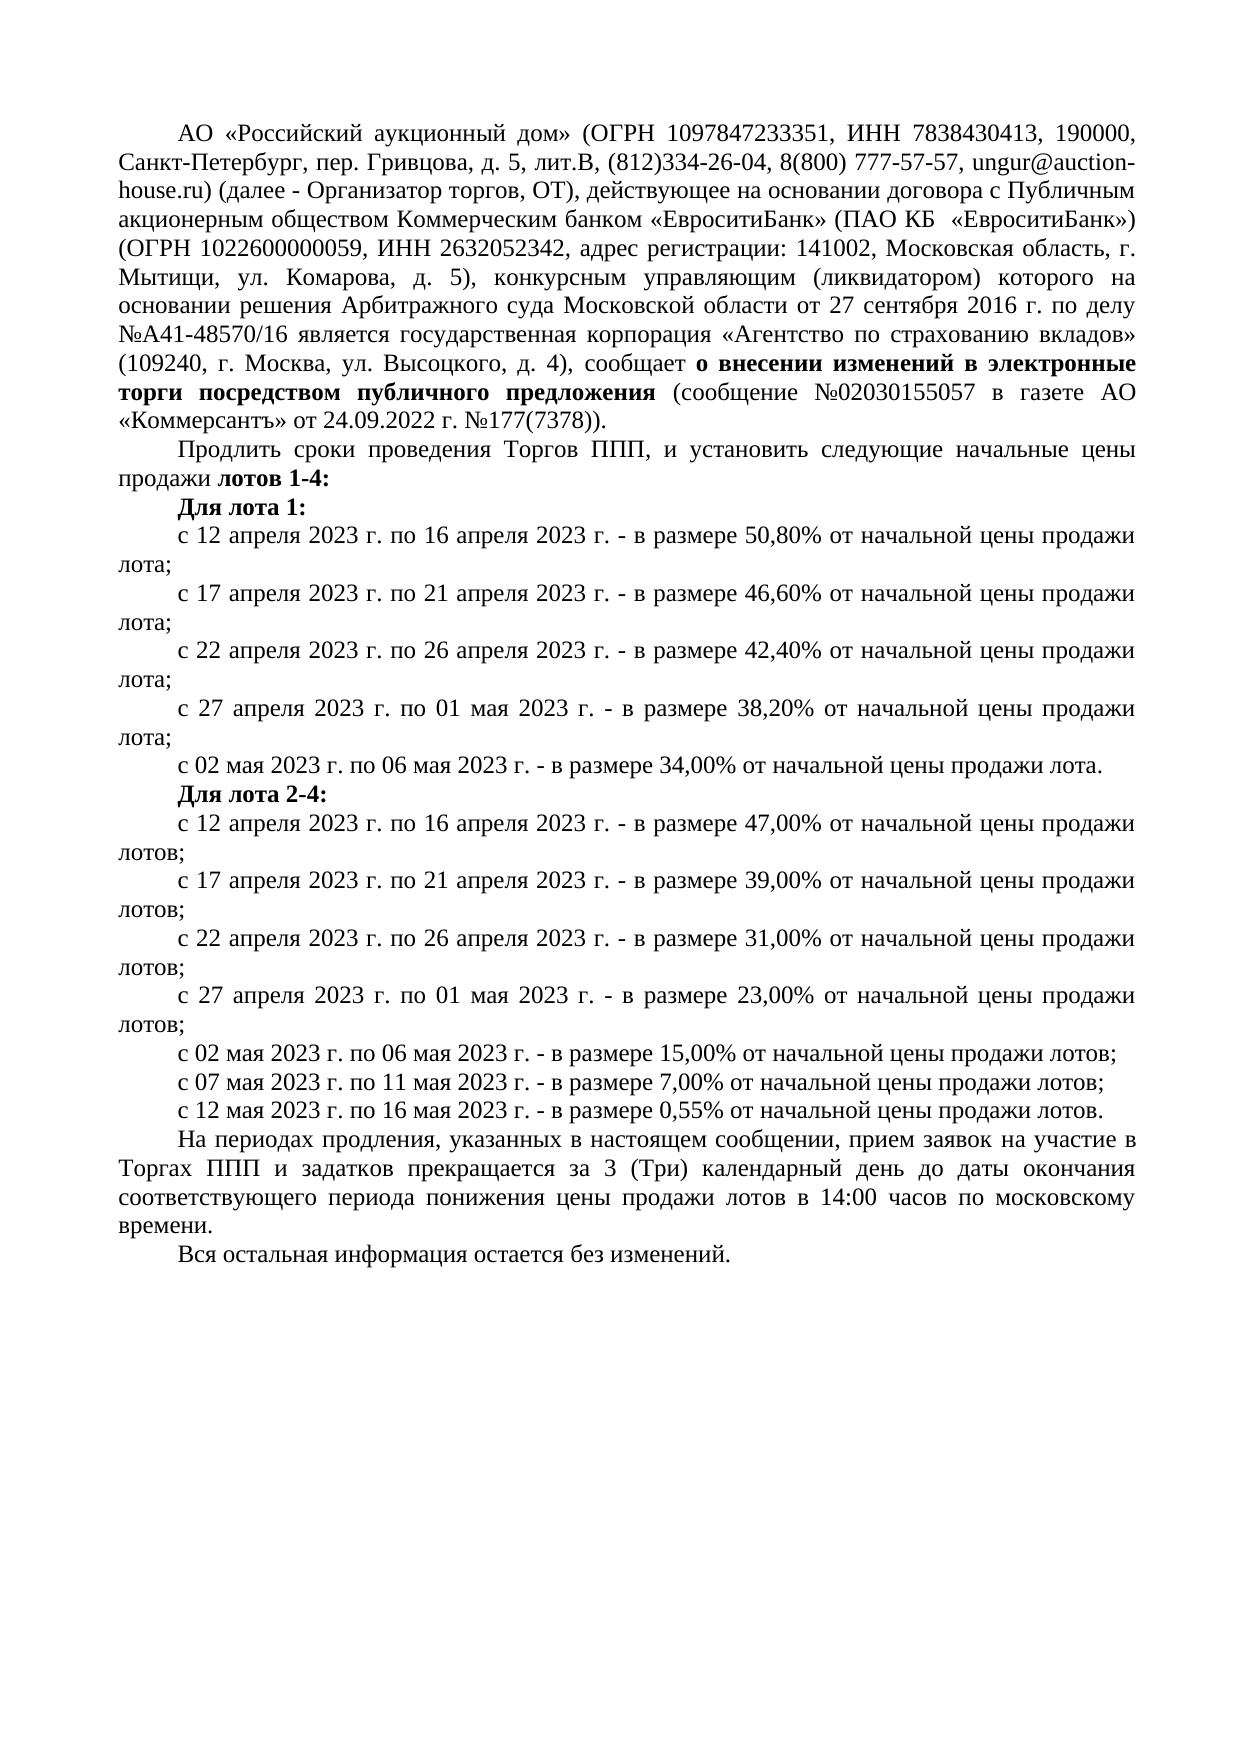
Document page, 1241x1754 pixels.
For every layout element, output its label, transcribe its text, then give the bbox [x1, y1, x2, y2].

text с 07 мая 2023 г. по 11 мая 2023 г. - в размере 7,00% от начальной цены продажи лотов; [118, 1067, 1137, 1096]
text с 02 мая 2023 г. по 06 мая 2023 г. - в размере 15,00% от начальной цены продажи лотов; [118, 1038, 1137, 1067]
text На периодах продления, указанных в настоящем сообщении, прием заявок на участие в Торгах ППП и задатков прекращается за 3 (Три) календарный день до даты окончания соответствующего периода понижения цены продажи лотов в 14:00 часов по московскому времени. [118, 1124, 1137, 1239]
text Вся остальная информация остается без изменений. [118, 1239, 1137, 1268]
text с 27 апреля 2023 г. по 01 мая 2023 г. - в размере 23,00% от начальной цены продажи лотов; [118, 981, 1137, 1038]
text Продлить сроки проведения Торгов ППП, и установить следующие начальные цены продажи лотов 1-4: [118, 434, 1137, 492]
text АО «Российский аукционный дом» (ОГРН 1097847233351, ИНН 7838430413, 190000, Санкт-Петербург, пер. Гривцова, д. 5, лит.В, (812)334-26-04, 8(800) 777-57-57, ungur@auction-house.ru) (далее - Организатор торгов, ОТ), действующее на основании договора с Публичным акционерным обществом Коммерческим банком «ЕвроситиБанк» (ПАО КБ «ЕвроситиБанк») (ОГРН 1022600000059, ИНН 2632052342, адрес регистрации: 141002, Московская область, г. Мытищи, ул. Комарова, д. 5), конкурсным управляющим (ликвидатором) которого на основании решения Арбитражного суда Московской области от 27 сентября 2016 г. по делу №А41-48570/16 является государственная корпорация «Агентство по страхованию вкладов» (109240, г. Москва, ул. Высоцкого, д. 4), сообщает о внесении изменений в электронные торги посредством публичного предложения (сообщение №02030155057 в газете АО «Коммерсантъ» от 24.09.2022 г. №177(7378)). [118, 118, 1137, 434]
text Для лота 2-4: [118, 779, 1137, 808]
text с 22 апреля 2023 г. по 26 апреля 2023 г. - в размере 42,40% от начальной цены продажи лота; [118, 636, 1137, 693]
text Для лота 1: [118, 492, 1137, 521]
text с 17 апреля 2023 г. по 21 апреля 2023 г. - в размере 46,60% от начальной цены продажи лота; [118, 578, 1137, 636]
text с 12 мая 2023 г. по 16 мая 2023 г. - в размере 0,55% от начальной цены продажи лотов. [118, 1096, 1137, 1124]
text с 22 апреля 2023 г. по 26 апреля 2023 г. - в размере 31,00% от начальной цены продажи лотов; [118, 923, 1137, 981]
text с 02 мая 2023 г. по 06 мая 2023 г. - в размере 34,00% от начальной цены продажи лота. [118, 751, 1137, 779]
text с 27 апреля 2023 г. по 01 мая 2023 г. - в размере 38,20% от начальной цены продажи лота; [118, 693, 1137, 751]
text с 12 апреля 2023 г. по 16 апреля 2023 г. - в размере 47,00% от начальной цены продажи лотов; [118, 808, 1137, 866]
text с 12 апреля 2023 г. по 16 апреля 2023 г. - в размере 50,80% от начальной цены продажи лота; [118, 521, 1137, 578]
text с 17 апреля 2023 г. по 21 апреля 2023 г. - в размере 39,00% от начальной цены продажи лотов; [118, 866, 1137, 923]
